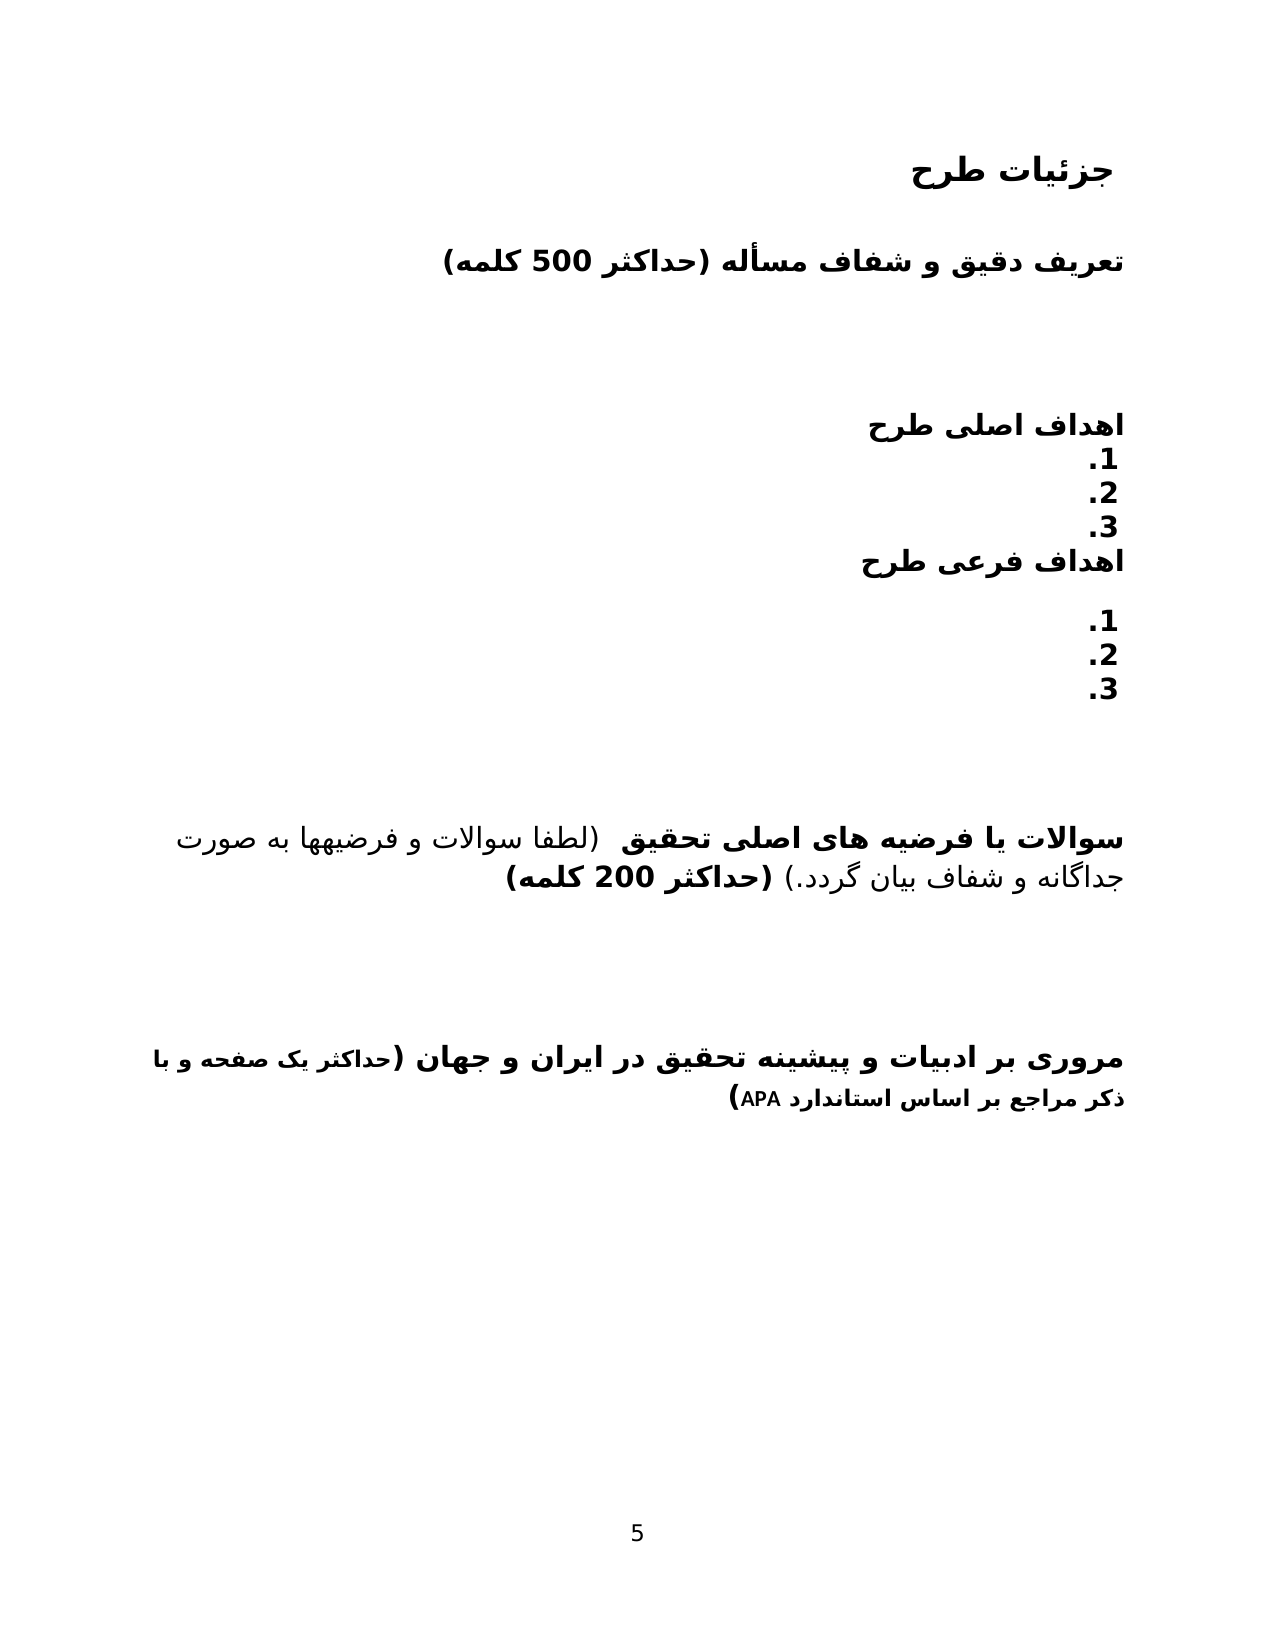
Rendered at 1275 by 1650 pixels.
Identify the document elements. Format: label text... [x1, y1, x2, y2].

text جزئیات طرح [150, 150, 1125, 189]
subtitle تعریف دقیق و شفاف مسأله (حداکثر 500 کلمه) [150, 244, 1125, 278]
text اهداف اصلی طرح [150, 408, 1125, 442]
text سوالات یا فرضیه های اصلی تحقیق (لطفا سوالات و فرضیهها به صورت جداگانه و شفاف بیان گردد.) (حداکثر 200 کلمه) [150, 821, 1125, 894]
subtitle مروری بر ادبیات و پیشینه تحقیق در ایران و جهان (حداکثر یک صفحه و با ذکر مراجع بر اساس استاندارد APA) [150, 1040, 1125, 1113]
text اهداف فرعی طرح [150, 544, 1125, 578]
